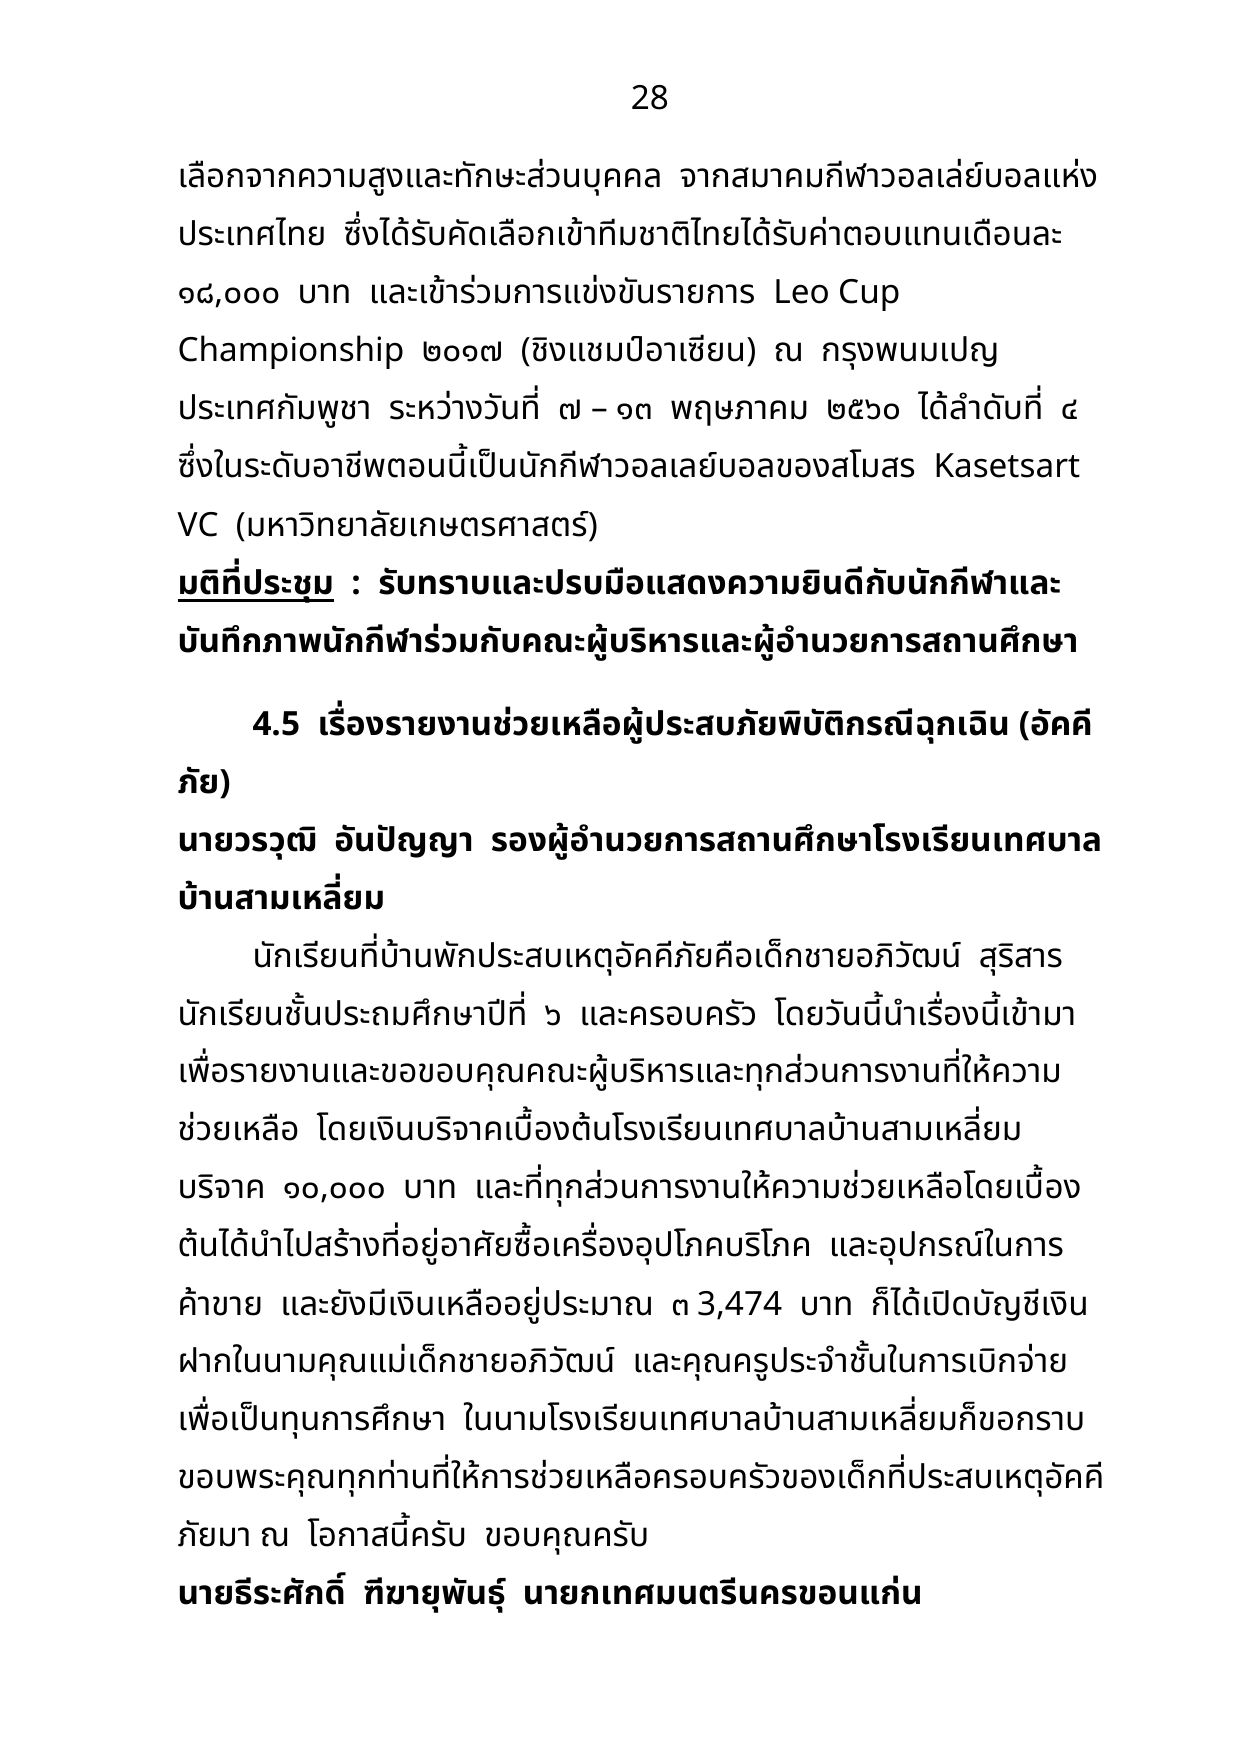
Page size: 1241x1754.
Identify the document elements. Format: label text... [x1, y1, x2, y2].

text นักเรียนที่บ้านพักประสบเหตุอัคคีภัยคือเด็กชายอภิวัฒน์ สุริสาร นักเรียนชั้นประถมศึกษาปีที่ ๖ และครอบครัว โดยวันนี้นำเรื่องนี้เข้ามาเพื่อรายงานและขอขอบคุณคณะผู้บริหารและทุกส่วนการงานที่ให้ความช่วยเหลือ โดยเงินบริจาคเบื้องต้นโรงเรียนเทศบาลบ้านสามเหลี่ยมบริจาค ๑๐,๐๐๐ บาท และที่ทุกส่วนการงานให้ความช่วยเหลือโดยเบื้องต้นได้นำไปสร้างที่อยู่อาศัยซื้อเครื่องอุปโภคบริโภค และอุปกรณ์ในการค้าขาย และยังมีเงินเหลืออยู่ประมาณ ๓3,474 บาท ก็ได้เปิดบัญชีเงินฝากในนามคุณแม่เด็กชายอภิวัฒน์ และคุณครูประจำชั้นในการเบิกจ่ายเพื่อเป็นทุนการศึกษา ในนามโรงเรียนเทศบาลบ้านสามเหลี่ยมก็ขอกราบขอบพระคุณทุกท่านที่ให้การช่วยเหลือครอบครัวของเด็กที่ประสบเหตุอัคคีภัยมา ณ โอกาสนี้ครับ ขอบคุณครับ [177, 932, 1110, 1562]
text นายวรวุฒิ อันปัญญา รองผู้อำนวยการสถานศึกษาโรงเรียนเทศบาลบ้านสามเหลี่ยม [177, 816, 1110, 924]
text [177, 152, 1110, 551]
text นายธีระศักดิ์ ฑีฆายุพันธุ์ นายกเทศมนตรีนครขอนแก่น [177, 1569, 1122, 1619]
text มติที่ประชุม : รับทราบและปรบมือแสดงความยินดีกับนักกีฬาและบันทึกภาพนักกีฬาร่วมกับคณะผู้บริหารและผู้อำนวยการสถานศึกษา [177, 558, 1110, 667]
text 4.5 เรื่องรายงานช่วยเหลือผู้ประสบภัยพิบัติกรณีฉุกเฉิน (อัคคีภัย) [177, 699, 1110, 808]
